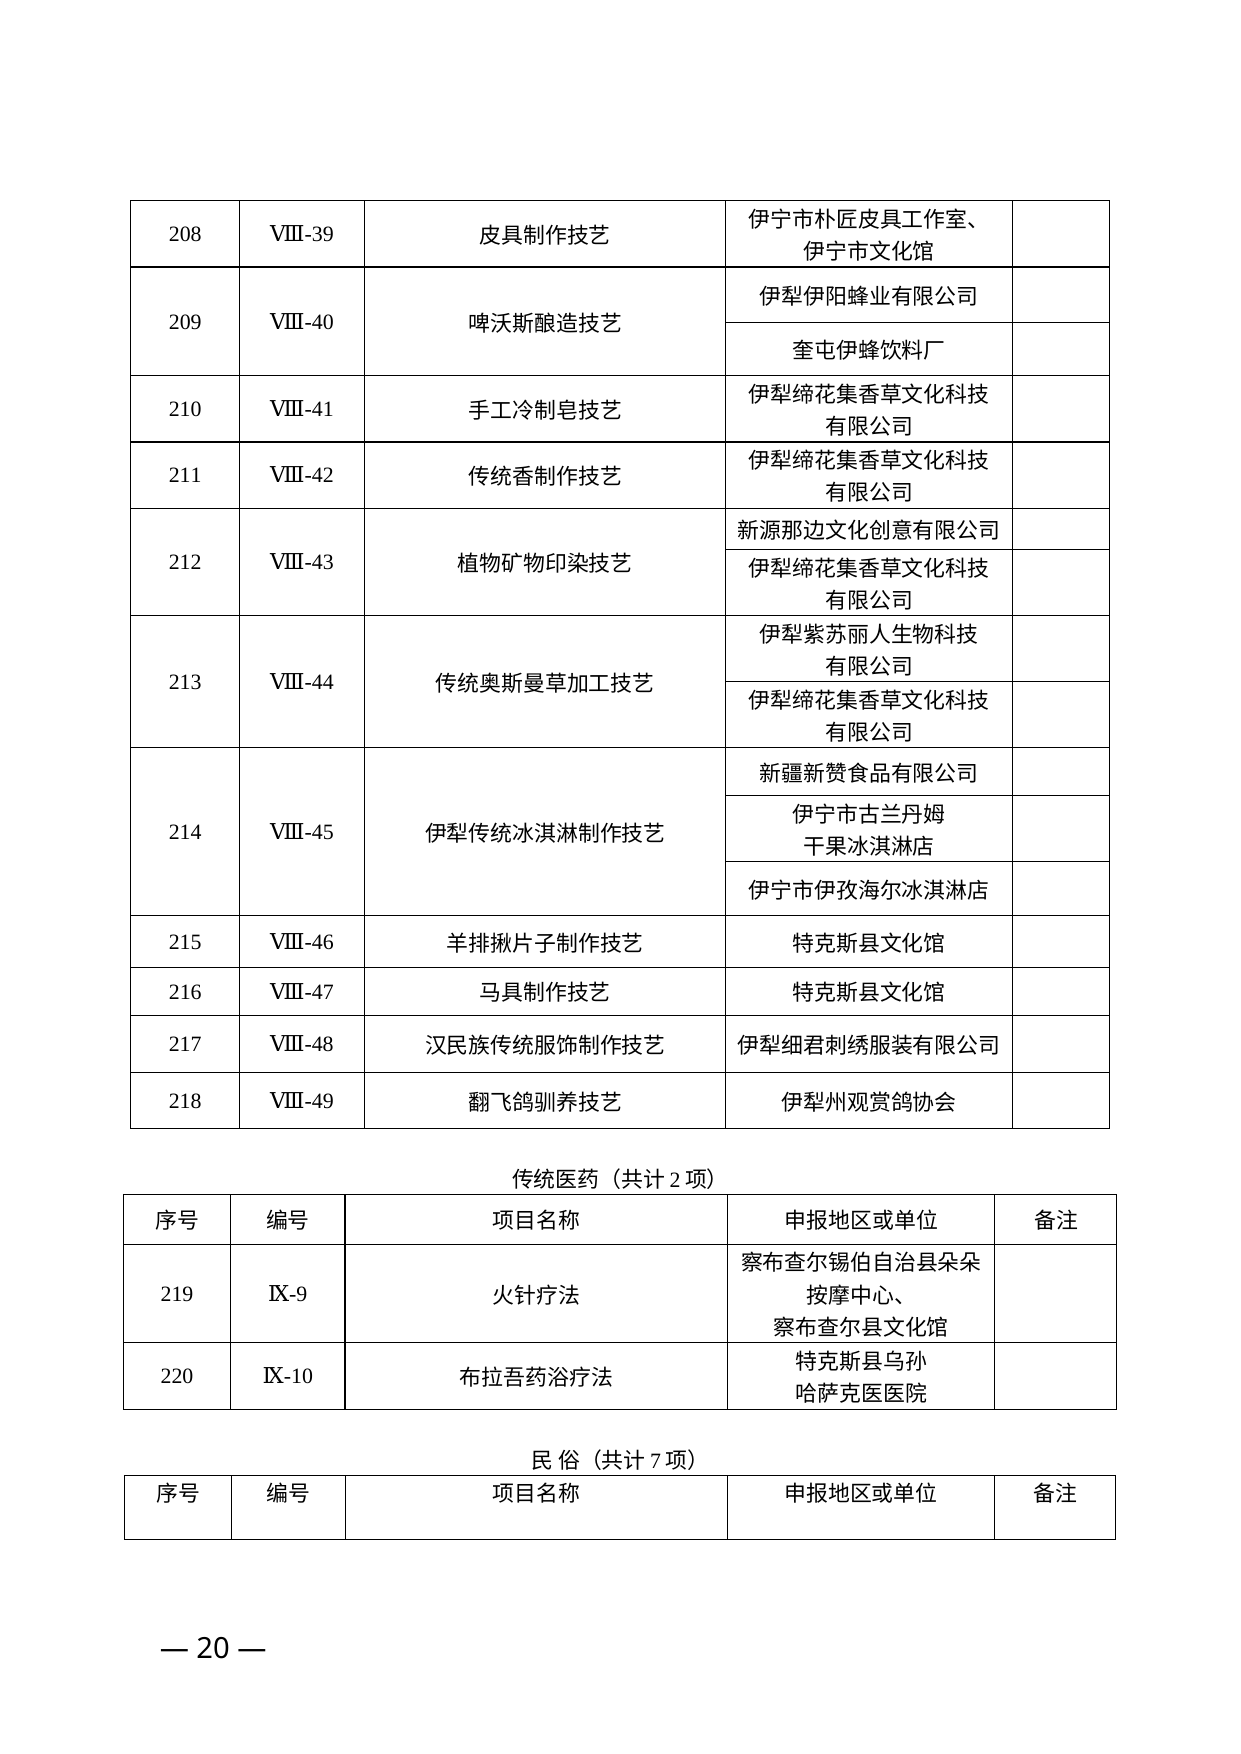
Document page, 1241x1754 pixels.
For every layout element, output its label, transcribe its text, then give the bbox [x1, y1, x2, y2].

table_cell 伊犁传统冰淇淋制作技艺 [365, 748, 725, 915]
table_cell 213 [131, 616, 239, 747]
table_cell Ⅷ-45 [240, 748, 364, 915]
table_cell 210 [131, 376, 239, 441]
table_cell 216 [131, 968, 239, 1014]
table_cell [1013, 862, 1109, 915]
table_cell [995, 1245, 1116, 1342]
table_cell 传统奥斯曼草加工技艺 [365, 616, 725, 747]
table_cell 皮具制作技艺 [365, 201, 725, 266]
table_cell 奎屯伊蜂饮料厂 [726, 323, 1012, 375]
table_cell [1013, 376, 1109, 441]
table_cell Ⅸ-9 [231, 1245, 344, 1342]
table_cell [1013, 1016, 1109, 1072]
table_header 备注 [995, 1195, 1116, 1244]
table_cell 伊宁市古兰丹姆 干果冰淇淋店 [726, 796, 1012, 861]
table_cell 特克斯县文化馆 [726, 916, 1012, 967]
table_cell 新疆新赞食品有限公司 [726, 748, 1012, 795]
table_cell 察布查尔锡伯自治县朵朵按摩中心、 察布查尔县文化馆 [728, 1245, 994, 1342]
table_cell 伊犁细君刺绣服装有限公司 [726, 1016, 1012, 1072]
table_cell [995, 1343, 1116, 1409]
table_cell [1013, 443, 1109, 507]
table_cell 220 [124, 1343, 230, 1409]
table_cell 208 [131, 201, 239, 266]
table_cell [1013, 796, 1109, 861]
table_cell Ⅷ-39 [240, 201, 364, 266]
table_cell 212 [131, 509, 239, 615]
table_cell 伊犁缔花集香草文化科技 有限公司 [726, 443, 1012, 507]
table_cell Ⅷ-41 [240, 376, 364, 441]
table_cell Ⅷ-48 [240, 1016, 364, 1072]
table_cell 新源那边文化创意有限公司 [726, 509, 1012, 549]
table_cell [1013, 323, 1109, 375]
table_cell Ⅷ-44 [240, 616, 364, 747]
table_cell 伊犁伊阳蜂业有限公司 [726, 268, 1012, 322]
table_cell 218 [131, 1073, 239, 1128]
table_cell Ⅷ-49 [240, 1073, 364, 1128]
table_cell 羊排揪片子制作技艺 [365, 916, 725, 967]
table_cell 214 [131, 748, 239, 915]
table_cell 翻飞鸽驯养技艺 [365, 1073, 725, 1128]
table_cell 植物矿物印染技艺 [365, 509, 725, 615]
table_cell [1013, 550, 1109, 615]
table_header 项目名称 [346, 1195, 727, 1244]
table_cell 伊犁紫苏丽人生物科技 有限公司 [726, 616, 1012, 681]
table_header 申报地区或单位 [728, 1195, 994, 1244]
table_cell [1013, 1073, 1109, 1128]
table_cell [1013, 748, 1109, 795]
table_cell [1013, 616, 1109, 681]
text 传统医药（共计2项） [159, 1161, 1081, 1194]
table_cell 219 [124, 1245, 230, 1342]
table_cell 特克斯县乌孙 哈萨克医医院 [728, 1343, 994, 1409]
table_header 编号 [232, 1476, 345, 1538]
table_cell 火针疗法 [346, 1245, 727, 1342]
table_cell 215 [131, 916, 239, 967]
table_cell [1013, 268, 1109, 322]
table_cell Ⅷ-46 [240, 916, 364, 967]
table_cell 手工冷制皂技艺 [365, 376, 725, 441]
table_header 序号 [125, 1476, 231, 1538]
table_cell 211 [131, 443, 239, 507]
table_header 序号 [124, 1195, 230, 1244]
table_cell 布拉吾药浴疗法 [346, 1343, 727, 1409]
table_header 编号 [231, 1195, 344, 1244]
table_cell Ⅸ-10 [231, 1343, 344, 1409]
table_cell 伊宁市朴匠皮具工作室、 伊宁市文化馆 [726, 201, 1012, 266]
table_cell 传统香制作技艺 [365, 443, 725, 507]
table_cell 伊犁缔花集香草文化科技 有限公司 [726, 550, 1012, 615]
table_cell Ⅷ-43 [240, 509, 364, 615]
table_cell 马具制作技艺 [365, 968, 725, 1014]
table_cell 217 [131, 1016, 239, 1072]
table_cell 伊犁缔花集香草文化科技 有限公司 [726, 376, 1012, 441]
table_cell 啤沃斯酿造技艺 [365, 268, 725, 375]
table_cell 伊犁缔花集香草文化科技 有限公司 [726, 682, 1012, 747]
table_header 项目名称 [346, 1476, 727, 1538]
table_cell 特克斯县文化馆 [726, 968, 1012, 1014]
table_header 备注 [995, 1476, 1115, 1538]
table_cell 209 [131, 268, 239, 375]
table_cell [1013, 968, 1109, 1014]
table_cell [1013, 201, 1109, 266]
table_cell [1013, 916, 1109, 967]
table_cell Ⅷ-42 [240, 443, 364, 507]
table_cell [1013, 682, 1109, 747]
table_header 申报地区或单位 [728, 1476, 994, 1538]
table_cell 伊犁州观赏鸽协会 [726, 1073, 1012, 1128]
table_cell 汉民族传统服饰制作技艺 [365, 1016, 725, 1072]
table_cell [1013, 509, 1109, 549]
table_cell Ⅷ-47 [240, 968, 364, 1014]
text 民 俗（共计7项） [159, 1442, 1081, 1475]
table_cell 伊宁市伊孜海尔冰淇淋店 [726, 862, 1012, 915]
table_cell Ⅷ-40 [240, 268, 364, 375]
